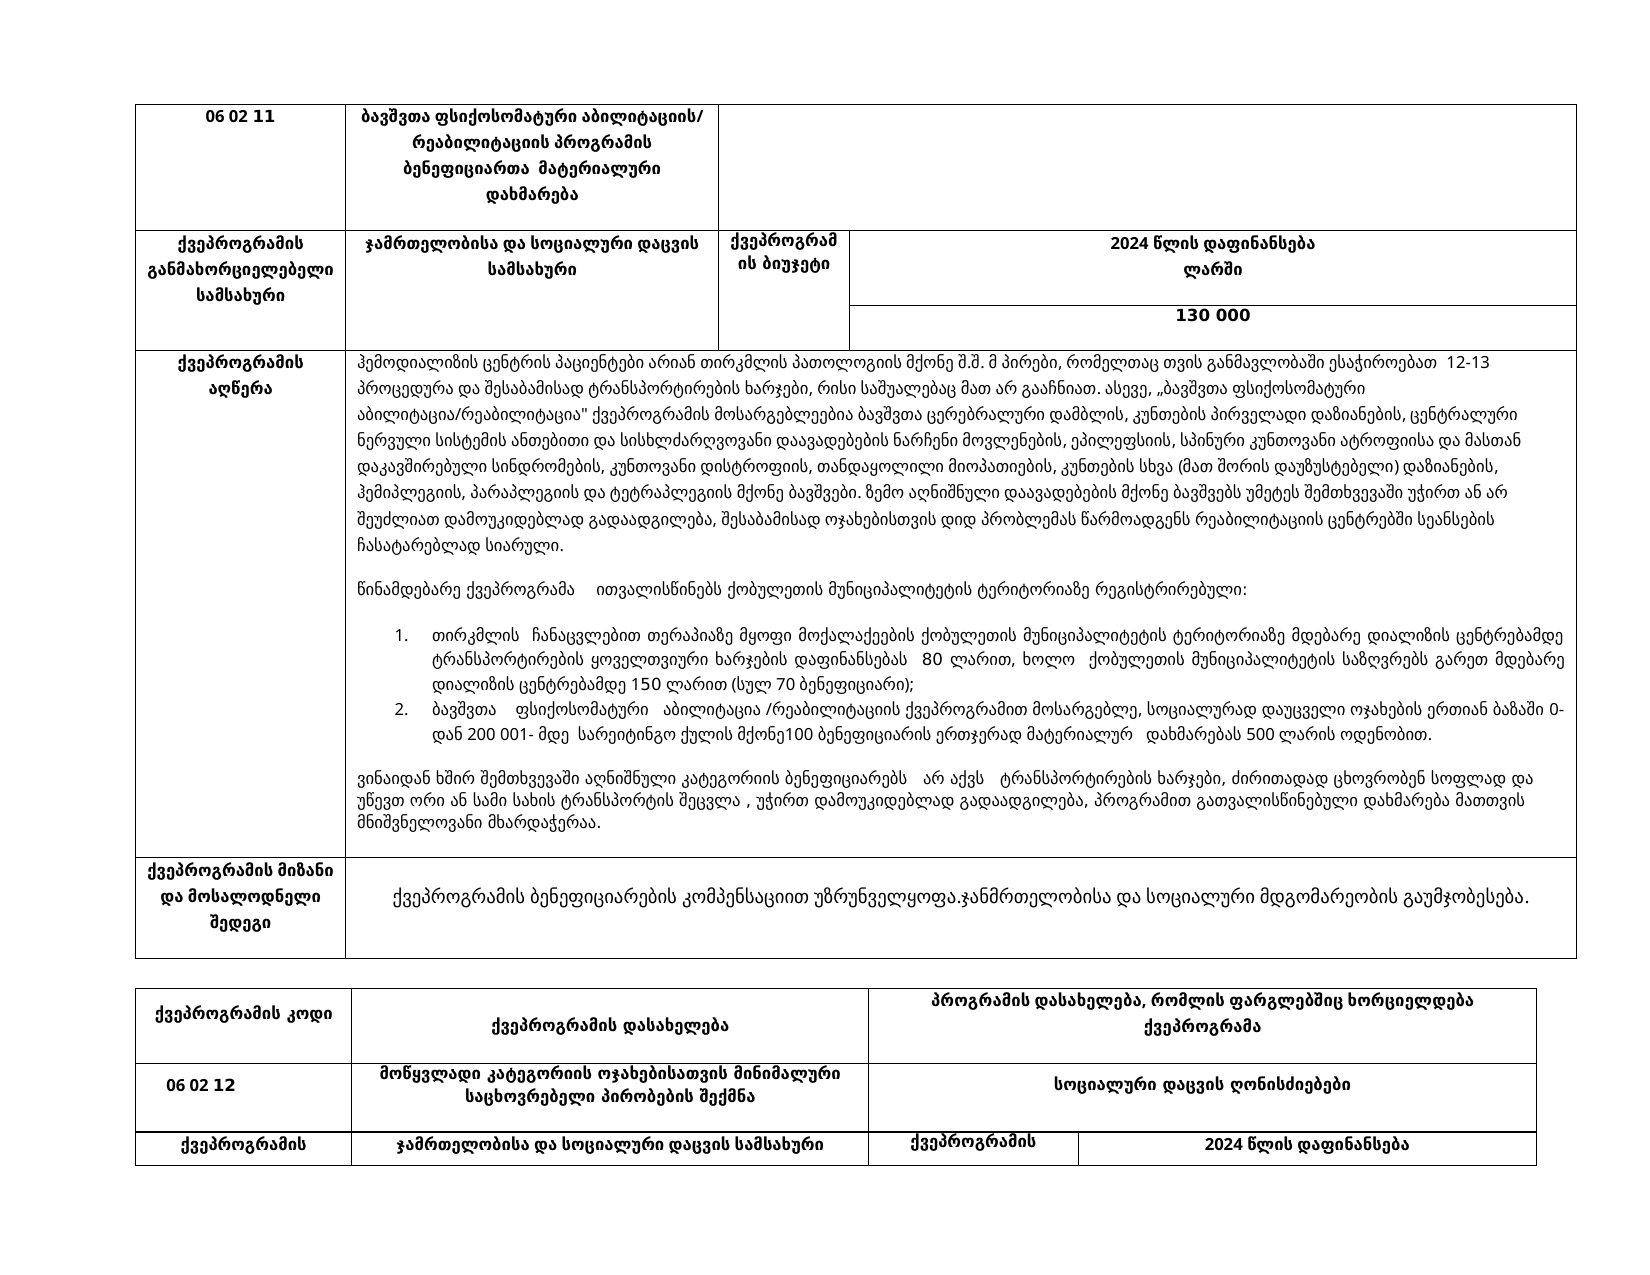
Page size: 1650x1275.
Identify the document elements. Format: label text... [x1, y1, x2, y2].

table_cell ქვეპროგრამის აღწერა [136, 351, 345, 857]
table_cell 2024 წლის დაფინანსება ლარში [850, 231, 1576, 305]
table_cell 06 02 11 [136, 105, 345, 230]
table_header ქვეპროგრამის კოდი [136, 989, 351, 1062]
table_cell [1079, 1133, 1536, 1165]
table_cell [346, 105, 718, 230]
table_cell სოციალური დაცვის ღონისძიებები [869, 1064, 1536, 1131]
table_cell ქვეპროგრამის მიზანი და მოსალოდნელი შედეგი [136, 858, 345, 958]
table_header ქვეპროგრამის დასახელება [352, 989, 868, 1062]
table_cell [136, 1133, 351, 1165]
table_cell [352, 1133, 868, 1165]
table_cell მოწყვლადი კატეგორიის ოჯახებისათვის მინიმალური საცხოვრებელი პირობების შექმნა [352, 1064, 868, 1131]
table_cell 06 02 12 [136, 1064, 351, 1131]
table_cell ქვეპროგრამის ბიუჯეტი [719, 231, 849, 350]
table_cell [719, 105, 1576, 230]
table_cell ქვეპროგრამის ბენეფიციარების კომპენსაციით უზრუნველყოფა.ჯანმრთელობისა და სოციალური მდგომარეობის გაუმჯობესება. [346, 858, 1576, 958]
table_cell ჰემოდიალიზის ცენტრის პაციენტები არიან თირკმლის პათოლოგიის მქონე შ.შ. მ პირები, რომელთაც თვის განმავლობაში ესაჭიროებათ 12-13 პროცედურა და შესაბამისად ტრანსპორტირების ხარჯები, რისი საშუალებაც მათ არ გააჩნიათ. ასევე, „ბავშვთა ფსიქოსომატური აბილიტაცია/რეაბილიტაცია" ქვეპროგრამის მოსარგებლეებია ბავშვთა ცერებრალური დამბლის, კუნთების პირველადი დაზიანების, ცენტრალური ნერვული სისტემის ანთებითი და სისხლძარღვოვანი დაავადებების ნარჩენი მოვლენების, ეპილეფსიის, სპინური კუნთოვანი ატროფიისა და მასთან დაკავშირებული სინდრომების, კუნთოვანი დისტროფიის, თანდაყოლილი მიოპათიების, კუნთების სხვა (მათ შორის დაუზუსტებელი) დაზიანების, ჰემიპლეგიის, პარაპლეგიის და ტეტრაპლეგიის მქონე ბავშვები. ზემო აღნიშნული დაავადებების მქონე ბავშვებს უმეტეს შემთხვევაში უჭირთ ან არ შეუძლიათ დამოუკიდებლად გადაადგილება, შესაბამისად ოჯახებისთვის დიდ პრობლემას წარმოადგენს რეაბილიტაციის ცენტრებში სეანსების ჩასატარებლად სიარული. წინამდებარე ქვეპროგრამა ითვალისწინებს ქობულეთის მუნიციპალიტეტის ტერიტორიაზე რეგისტრირებული: თირკმლის ჩანაცვლებით თერაპიაზე მყოფი მოქალაქეების ქობულეთის მუნიციპალიტეტის ტერიტორიაზე მდებარე დიალიზის ცენტრებამდე ტრანსპორტირების ყოველთვიური ხარჯების დაფინანსებას 80 ლარით, ხოლო ქობულეთის მუნიციპალიტეტის საზღვრებს გარეთ მდებარე დიალიზის ცენტრებამდე 150 ლარით (სულ 70 ბენეფიციარი); ბავშვთა ფსიქოსომატური აბილიტაცია /რეაბილიტაციის ქვეპროგრამით მოსარგებლე, სოციალურად დაუცველი ოჯახების ერთიან ბაზაში 0-დან 200 001- მდე სარეიტინგო ქულის მქონე100 ბენეფიციარის ერთჯერად მატერიალურ დახმარებას 500 ლარის ოდენობით. ვინაიდან ხშირ შემთხვევაში აღნიშნული კატეგორიის ბენეფიციარებს არ აქვს ტრანსპორტირების ხარჯები, ძირითადად ცხოვრობენ სოფლად და უწევთ ორი ან სამი სახის ტრანსპორტის შეცვლა , უჭირთ დამოუკიდებლად გადაადგილება, პროგრამით გათვალისწინებული დახმარება მათთვის მნიშვნელოვანი მხარდაჭერაა. [346, 351, 1576, 857]
table_cell 130 000 [850, 306, 1576, 350]
table_cell ქვეპროგრამის განმახორციელებელი სამსახური [136, 231, 345, 350]
table_cell ჯამრთელობისა და სოციალური დაცვის სამსახური [346, 231, 718, 350]
table_header პროგრამის დასახელება, რომლის ფარგლებშიც ხორციელდება ქვეპროგრამა [869, 989, 1536, 1062]
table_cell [869, 1133, 1078, 1165]
